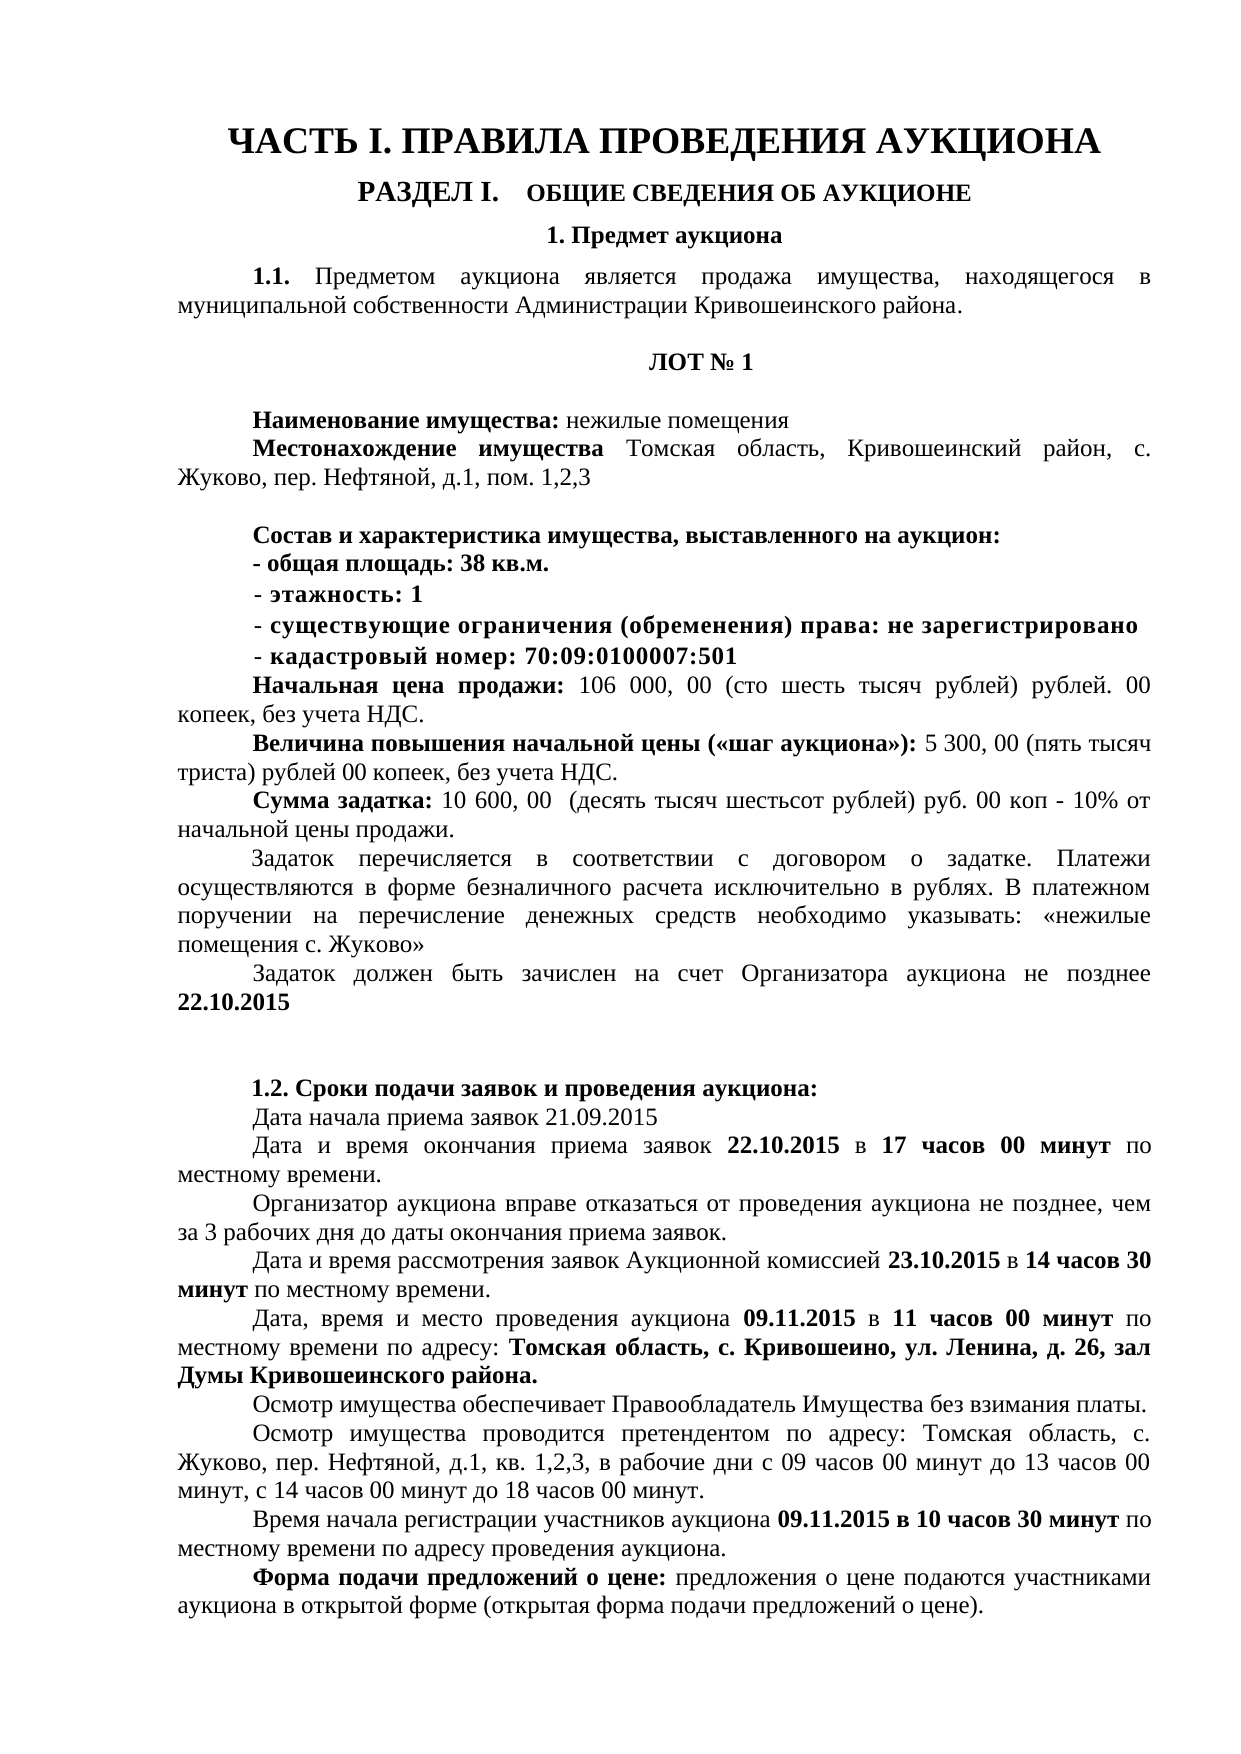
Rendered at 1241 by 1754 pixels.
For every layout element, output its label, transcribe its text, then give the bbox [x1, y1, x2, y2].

text Осмотр имущества проводится претендентом по адресу: Томская область, с. Жуково, пер. Нефтяной, д.1, кв. 1,2,3, в рабочие дни с 09 часов 00 минут до 13 часов 00 минут, с 14 часов 00 минут до 18 часов 00 минут. [177, 1418, 1152, 1504]
text Местонахождение имущества Томская область, Кривошеинский район, с. Жуково, пер. Нефтяной, д.1, пом. 1,2,3 [177, 433, 1152, 491]
text ЛОТ № 1 [177, 347, 1152, 376]
text ЧАСТЬ I. ПРАВИЛА ПРОВЕДЕНИЯ АУКЦИОНА [177, 118, 1152, 161]
text - существующие ограничения (обременения) права: не зарегистрировано [179, 608, 1152, 639]
text - общая площадь: 38 кв.м. [177, 548, 1152, 577]
text Начальная цена продажи: 106 000, 00 (сто шесть тысяч рублей) рублей. 00 копеек, без учета НДС. [177, 670, 1152, 728]
text Организатор аукциона вправе отказаться от проведения аукциона не позднее, чем за 3 рабочих дня до даты окончания приема заявок. [177, 1188, 1152, 1245]
text Дата, время и место проведения аукциона 09.11.2015 в 11 часов 00 минут по местному времени по адресу: Томская область, с. Кривошеино, ул. Ленина, д. 26, зал Думы Кривошеинского района. [177, 1303, 1152, 1389]
text Дата и время окончания приема заявок 22.10.2015 в 17 часов 00 минут по местному времени. [177, 1130, 1152, 1188]
list ОБЩИЕ СВЕДЕНИЯ ОБ АУКЦИОНЕ [177, 174, 1152, 207]
text Форма подачи предложений о цене: предложения о цене подаются участниками аукциона в открытой форме (открытая форма подачи предложений о цене). [177, 1562, 1152, 1619]
text Величина повышения начальной цены («шаг аукциона»): 5 300, 00 (пять тысяч триста) рублей 00 копеек, без учета НДС. [177, 728, 1152, 785]
text Осмотр имущества обеспечивает Правообладатель Имущества без взимания платы. [177, 1389, 1152, 1418]
text 1.2. Сроки подачи заявок и проведения аукциона: [177, 1073, 1152, 1102]
text 1. Предмет аукциона [177, 220, 1152, 248]
text - этажность: 1 [179, 577, 1152, 608]
text - кадастровый номер: 70:09:0100007:501 [179, 639, 1152, 670]
text Дата и время рассмотрения заявок Аукционной комиссией 23.10.2015 в 14 часов 30 минут по местному времени. [177, 1245, 1152, 1303]
text Задаток перечисляется в соответствии с договором о задатке. Платежи осуществляются в форме безналичного расчета исключительно в рублях. В платежном поручении на перечисление денежных средств необходимо указывать: «нежилые помещения с. Жуково» [177, 843, 1152, 958]
text Задаток должен быть зачислен на счет Организатора аукциона не позднее 22.10.2015 [177, 958, 1152, 1015]
text Время начала регистрации участников аукциона 09.11.2015 в 10 часов 30 минут по местному времени по адресу проведения аукциона. [177, 1504, 1152, 1562]
text Дата начала приема заявок 21.09.2015 [177, 1102, 1152, 1130]
text Состав и характеристика имущества, выставленного на аукцион: [177, 520, 1152, 548]
text Наименование имущества: нежилые помещения [177, 405, 1152, 433]
text Сумма задатка: 10 600, 00 (десять тысяч шестьсот рублей) руб. 00 коп - 10% от начальной цены продажи. [177, 785, 1152, 843]
text 1.1. Предметом аукциона является продажа имущества, находящегося в муниципальной собственности Администрации Кривошеинского района. [177, 261, 1152, 318]
